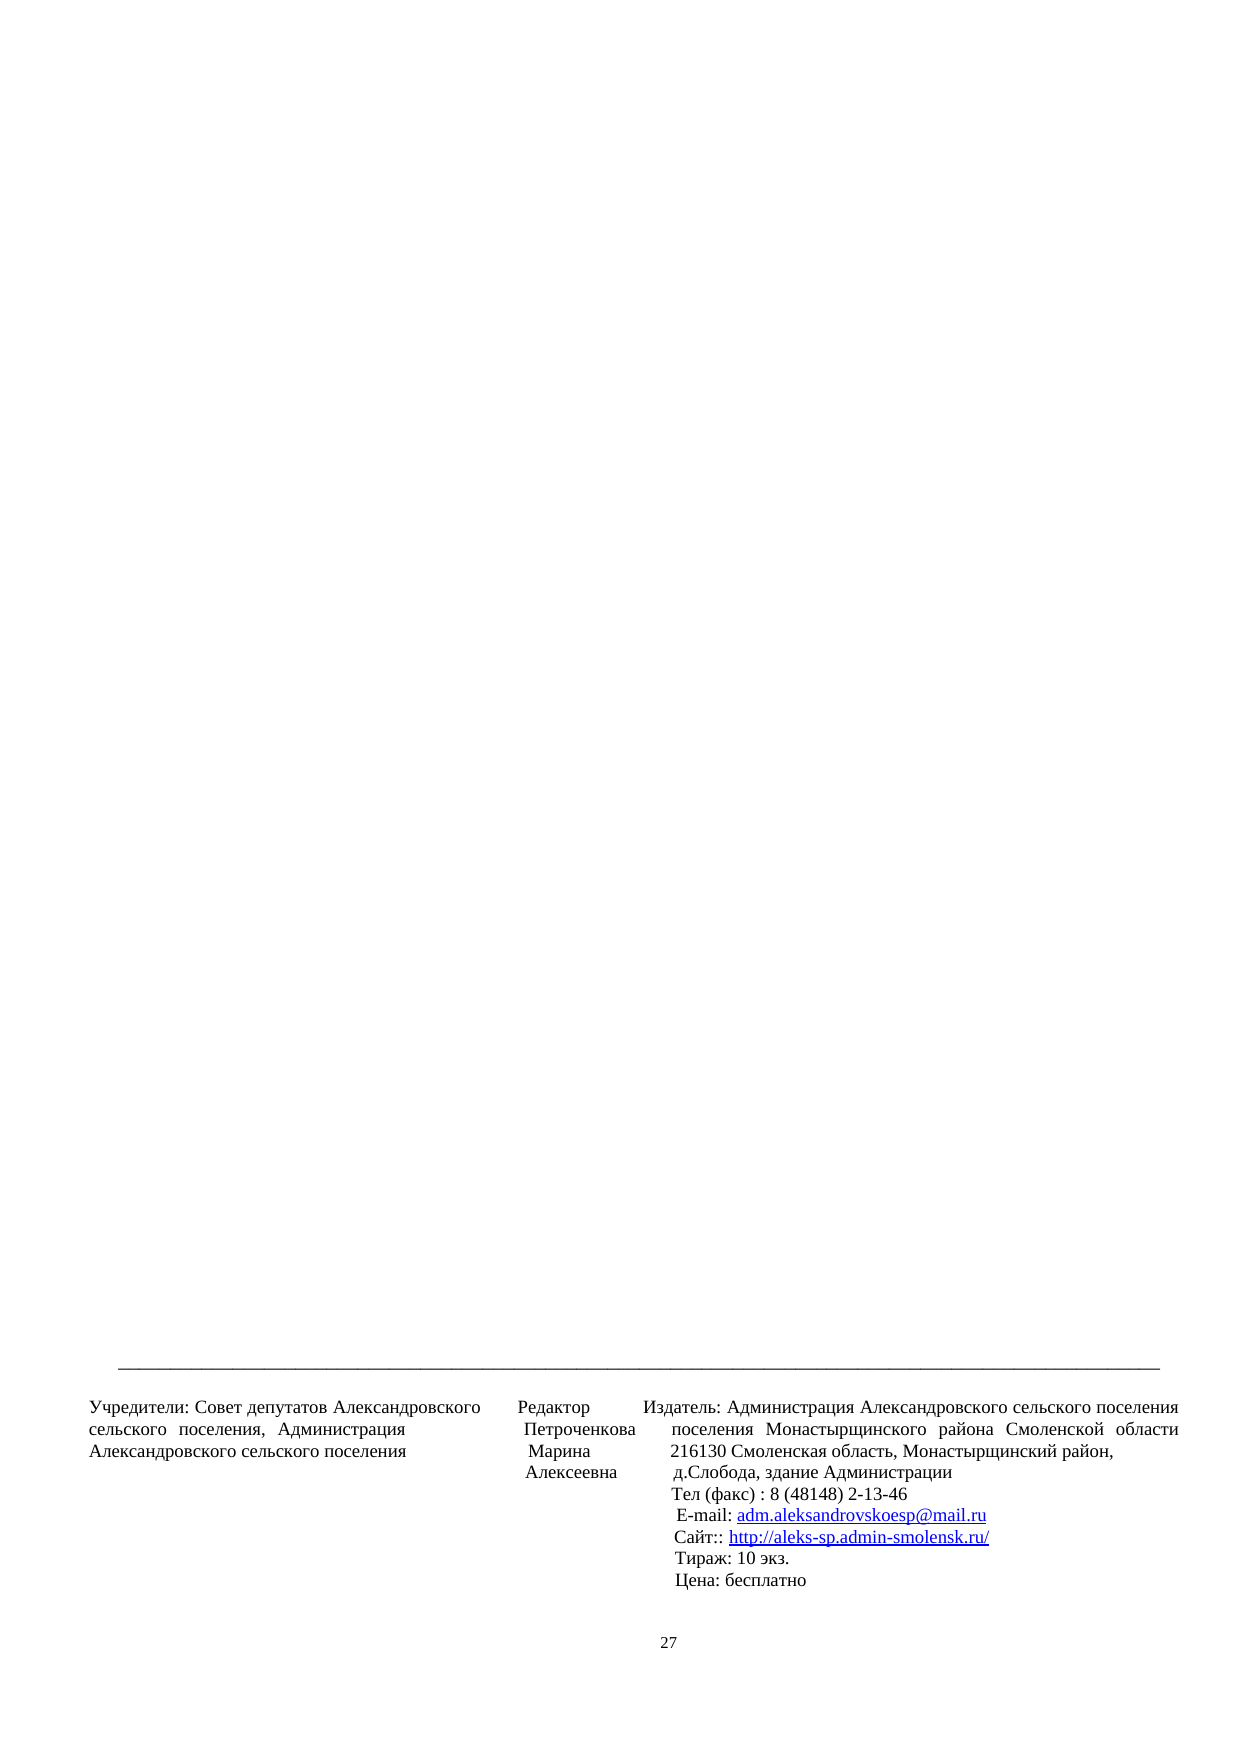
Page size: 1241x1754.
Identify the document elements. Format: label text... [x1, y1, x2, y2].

text Тираж: 10 экз. [118, 1547, 1181, 1569]
text Сайт:: http://aleks-sp.admin-smolensk.ru/ [118, 1526, 1181, 1547]
text Учредители: Совет депутатов Александровского Редактор Издатель: Администрация Александровского сельского поселения сельского поселения, Администрация Петроченкова поселения Монастырщинского района Смоленской области Александровского сельского поселения Марина 216130 Смоленская область, Монастырщинский район, [88, 1396, 1181, 1461]
text ____________________________________________________________________________________________________ [118, 1348, 1181, 1372]
text Алексеевна д.Слобода, здание Администрации [118, 1461, 1181, 1483]
text Тел (факс) : 8 (48148) 2-13-46 [118, 1483, 1181, 1504]
text Цена: бесплатно [118, 1569, 1181, 1590]
text E-mail: adm.aleksandrovskoesp@mail.ru [118, 1504, 1181, 1526]
